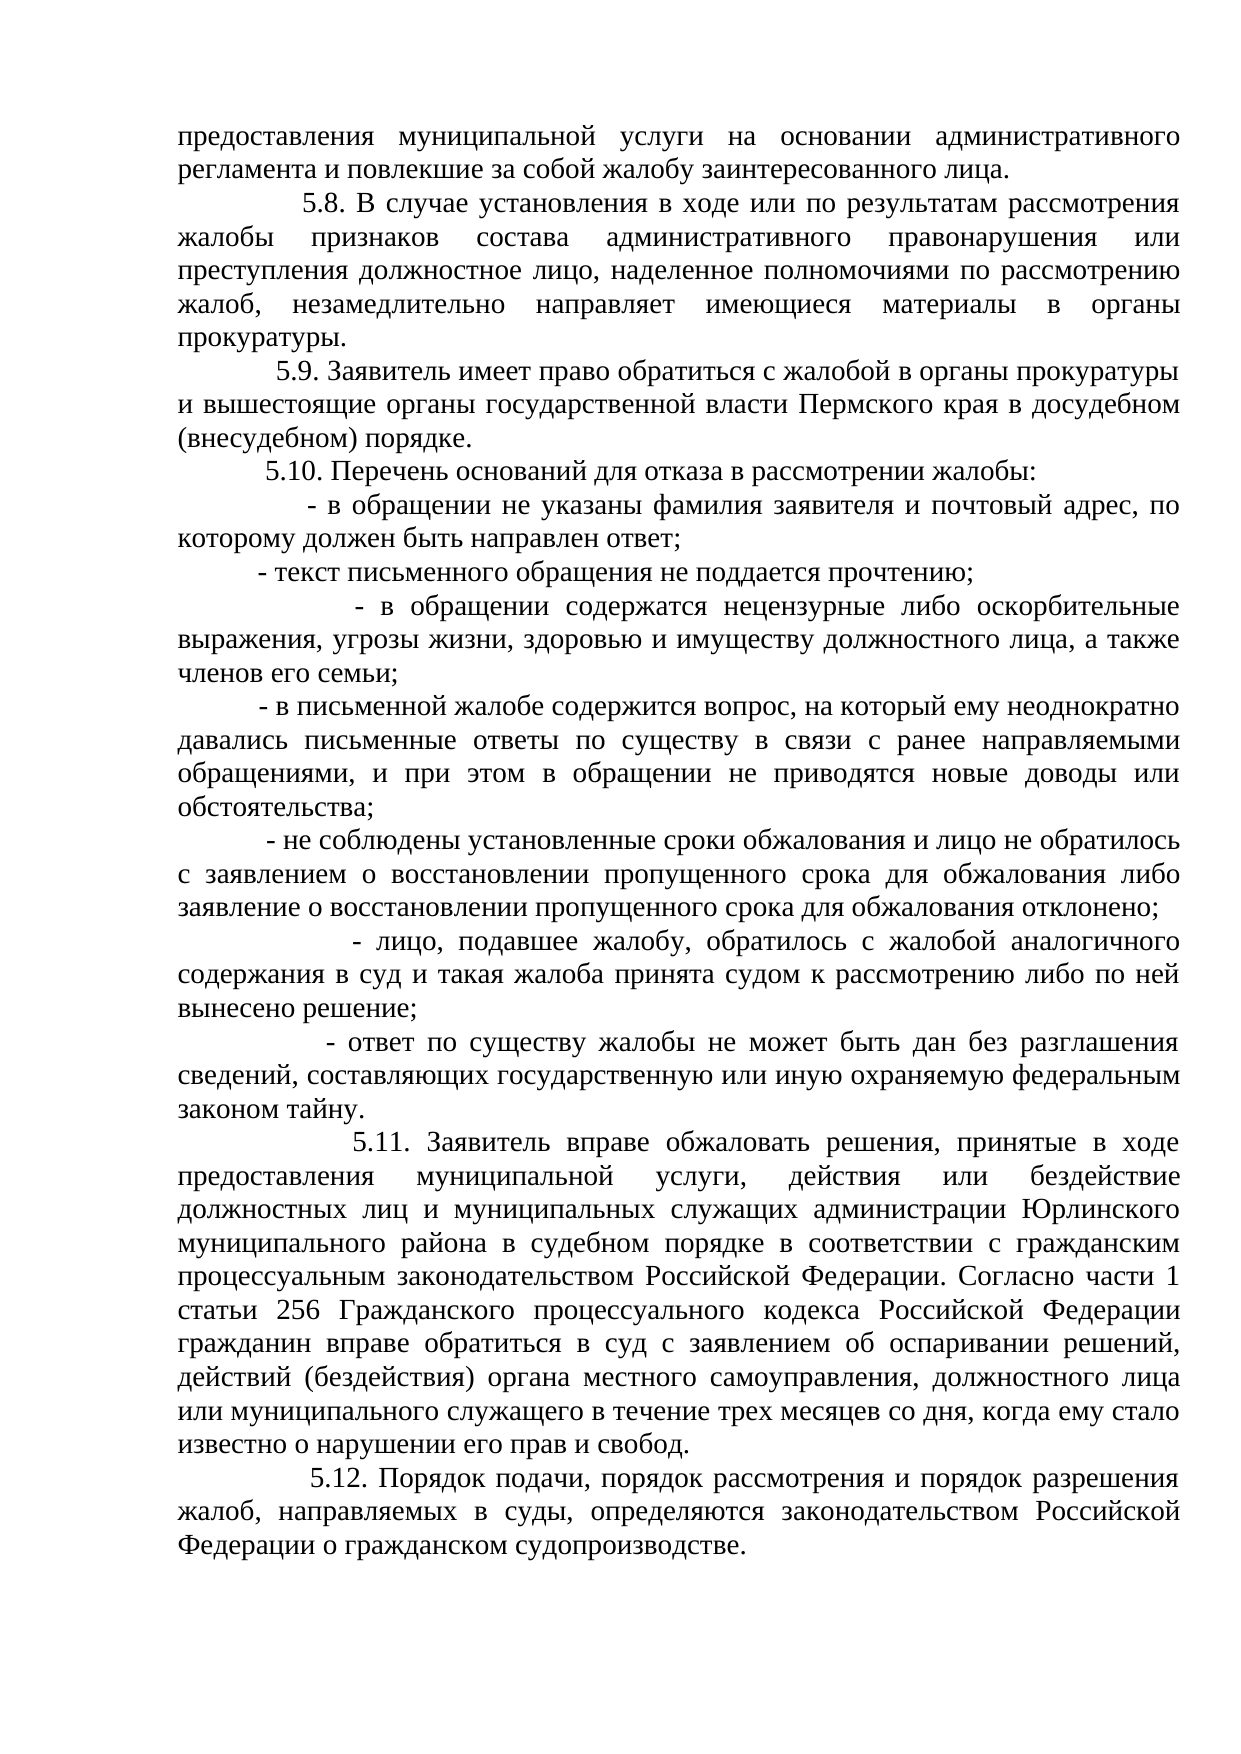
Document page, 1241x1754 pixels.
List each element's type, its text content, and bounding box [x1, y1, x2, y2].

text - не соблюдены установленные сроки обжалования и лицо не обратилось с заявлением о восстановлении пропущенного срока для обжалования либо заявление о восстановлении пропущенного срока для обжалования отклонено; [177, 822, 1181, 923]
text - ответ по существу жалобы не может быть дан без разглашения сведений, составляющих государственную или иную охраняемую федеральным законом тайну. [177, 1024, 1181, 1124]
text 5.12. Порядок подачи, порядок рассмотрения и порядок разрешения жалоб, направляемых в суды, определяются законодательством Российской Федерации о гражданском судопроизводстве. [177, 1460, 1181, 1560]
text 5.9. Заявитель имеет право обратиться с жалобой в органы прокуратуры и вышестоящие органы государственной власти Пермского края в досудебном (внесудебном) порядке. [177, 353, 1181, 453]
text - в обращении содержатся нецензурные либо оскорбительные выражения, угрозы жизни, здоровью и имуществу должностного лица, а также членов его семьи; [177, 588, 1181, 688]
text 5.11. Заявитель вправе обжаловать решения, принятые в ходе предоставления муниципальной услуги, действия или бездействие должностных лиц и муниципальных служащих администрации Юрлинского муниципального района в судебном порядке в соответствии с гражданским процессуальным законодательством Российской Федерации. Согласно части 1 статьи 256 Гражданского процессуального кодекса Российской Федерации гражданин вправе обратиться в суд с заявлением об оспаривании решений, действий (бездействия) органа местного самоуправления, должностного лица или муниципального служащего в течение трех месяцев со дня, когда ему стало известно о нарушении его прав и свобод. [177, 1124, 1181, 1460]
text 5.8. В случае установления в ходе или по результатам рассмотрения жалобы признаков состава административного правонарушения или преступления должностное лицо, наделенное полномочиями по рассмотрению жалоб, незамедлительно направляет имеющиеся материалы в органы прокуратуры. [177, 185, 1181, 353]
text - в обращении не указаны фамилия заявителя и почтовый адрес, по которому должен быть направлен ответ; [177, 487, 1181, 554]
text 5.10. Перечень оснований для отказа в рассмотрении жалобы: [177, 453, 1181, 487]
text - лицо, подавшее жалобу, обратилось с жалобой аналогичного содержания в суд и такая жалоба принята судом к рассмотрению либо по ней вынесено решение; [177, 923, 1181, 1024]
text - в письменной жалобе содержится вопрос, на который ему неоднократно давались письменные ответы по существу в связи с ранее направляемыми обращениями, и при этом в обращении не приводятся новые доводы или обстоятельства; [177, 688, 1181, 822]
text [177, 118, 1181, 185]
text - текст письменного обращения не поддается прочтению; [177, 554, 1181, 588]
